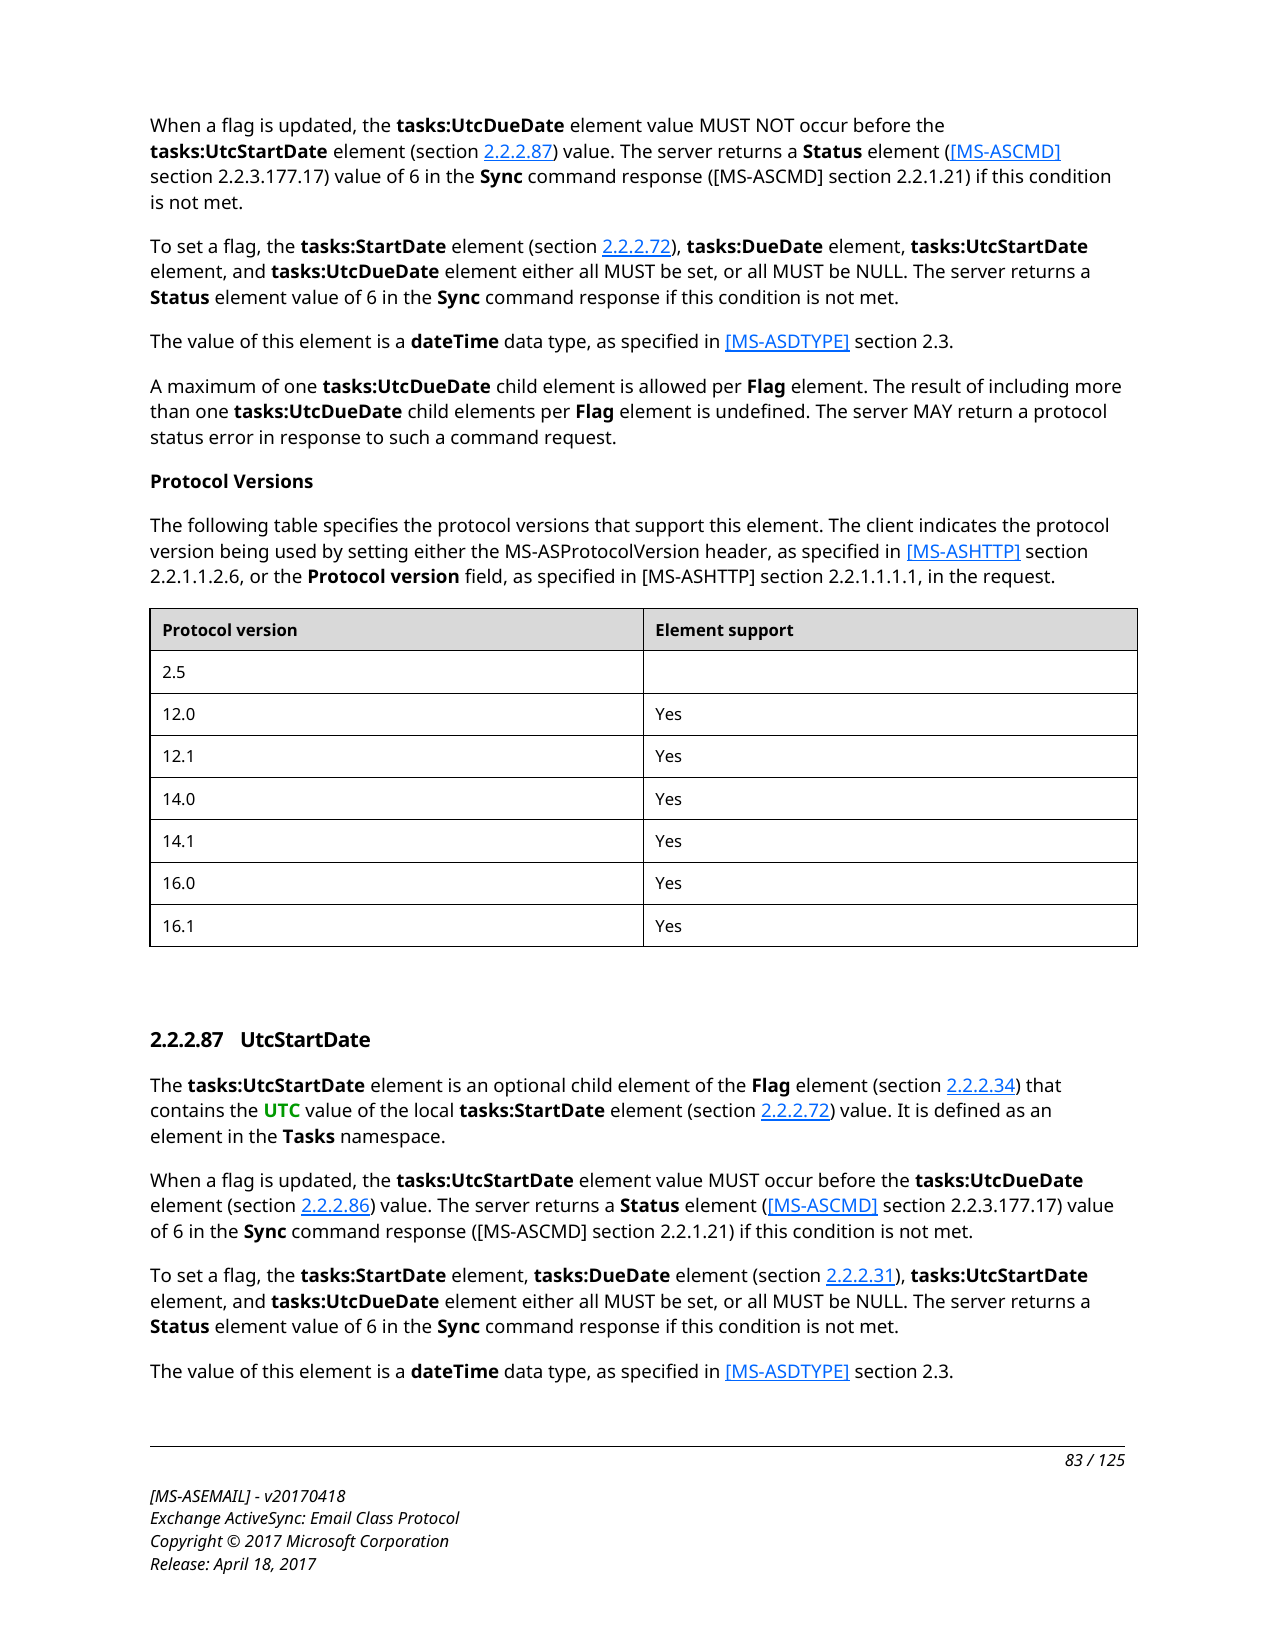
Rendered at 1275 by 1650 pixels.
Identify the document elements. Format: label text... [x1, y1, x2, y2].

text To set a flag, the tasks:StartDate element, tasks:DueDate element (section 2.2.2.31), tasks:UtcStartDate element, and tasks:UtcDueDate element either all MUST be set, or all MUST be NULL. The server returns a Status element value of 6 in the Sync command response if this condition is not met. [150, 1263, 1125, 1339]
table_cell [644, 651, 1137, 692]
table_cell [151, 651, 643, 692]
text Protocol Versions [150, 468, 1125, 494]
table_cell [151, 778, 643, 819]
text The value of this element is a dateTime data type, as specified in [MS-ASDTYPE] section 2.3. [150, 1358, 1125, 1383]
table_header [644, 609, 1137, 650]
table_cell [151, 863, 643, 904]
text The tasks:UtcStartDate element is an optional child element of the Flag element (section 2.2.2.34) that contains the UTC value of the local tasks:StartDate element (section 2.2.2.72) value. It is defined as an element in the Tasks namespace. [150, 1072, 1125, 1148]
text When a flag is updated, the tasks:UtcStartDate element value MUST occur before the tasks:UtcDueDate element (section 2.2.2.86) value. The server returns a Status element ([MS-ASCMD] section 2.2.3.177.17) value of 6 in the Sync command response ([MS-ASCMD] section 2.2.1.21) if this condition is not met. [150, 1167, 1125, 1244]
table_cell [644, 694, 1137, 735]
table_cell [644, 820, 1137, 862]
text When a flag is updated, the tasks:UtcDueDate element value MUST NOT occur before the tasks:UtcStartDate element (section 2.2.2.87) value. The server returns a Status element ([MS-ASCMD] section 2.2.3.177.17) value of 6 in the Sync command response ([MS-ASCMD] section 2.2.1.21) if this condition is not met. [150, 112, 1125, 214]
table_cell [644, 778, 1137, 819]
text The value of this element is a dateTime data type, as specified in [MS-ASDTYPE] section 2.3. [150, 329, 1125, 354]
text The following table specifies the protocol versions that support this element. The client indicates the protocol version being used by setting either the MS-ASProtocolVersion header, as specified in [MS-ASHTTP] section 2.2.1.1.2.6, or the Protocol version field, as specified in [MS-ASHTTP] section 2.2.1.1.1.1, in the request. [150, 512, 1125, 589]
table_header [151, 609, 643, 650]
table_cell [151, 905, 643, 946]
text A maximum of one tasks:UtcDueDate child element is allowed per Flag element. The result of including more than one tasks:UtcDueDate child elements per Flag element is undefined. The server MAY return a protocol status error in response to such a command request. [150, 373, 1125, 449]
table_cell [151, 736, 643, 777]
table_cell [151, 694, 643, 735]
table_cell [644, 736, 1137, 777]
subtitle UtcStartDate [150, 1025, 1125, 1053]
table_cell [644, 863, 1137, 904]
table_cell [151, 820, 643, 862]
text To set a flag, the tasks:StartDate element (section 2.2.2.72), tasks:DueDate element, tasks:UtcStartDate element, and tasks:UtcDueDate element either all MUST be set, or all MUST be NULL. The server returns a Status element value of 6 in the Sync command response if this condition is not met. [150, 233, 1125, 310]
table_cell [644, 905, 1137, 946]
